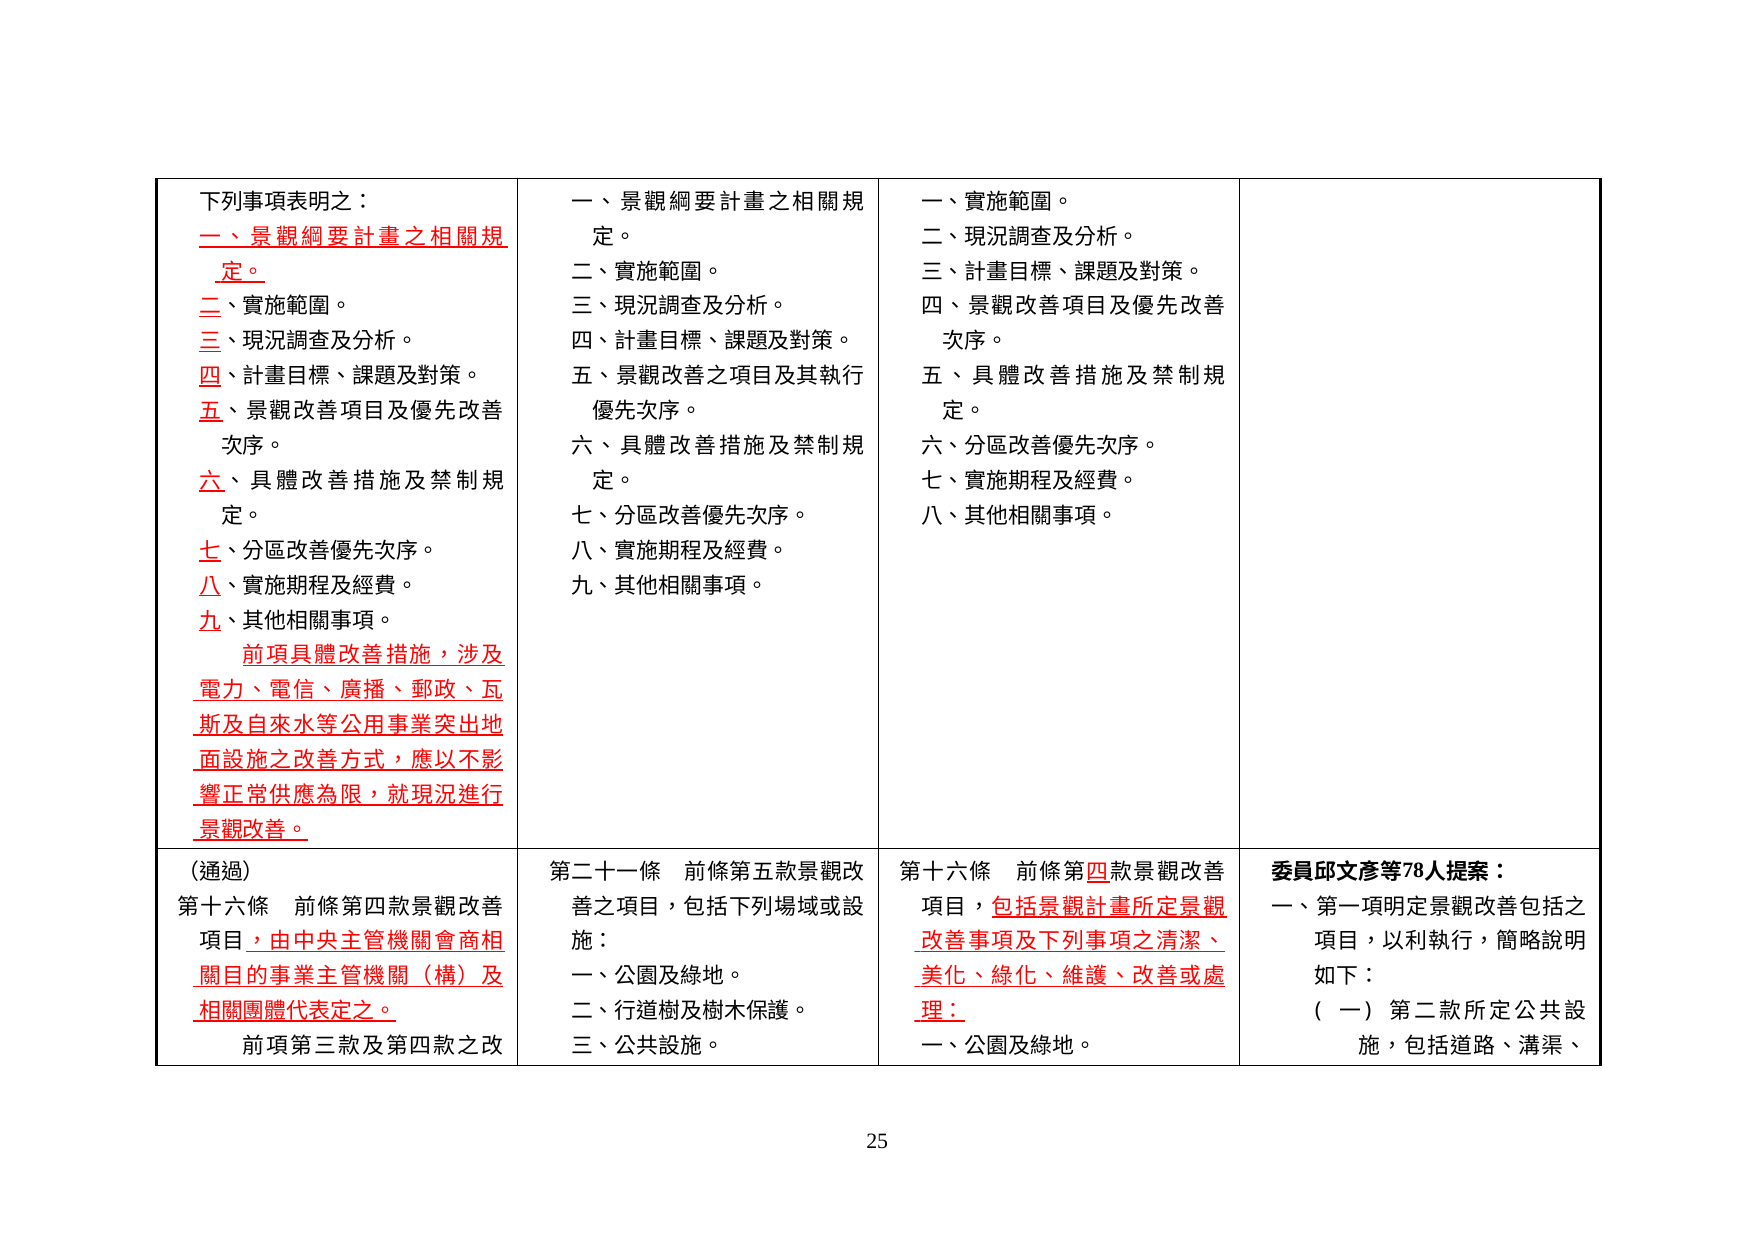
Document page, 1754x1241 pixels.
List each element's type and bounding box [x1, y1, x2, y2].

table_cell [518, 849, 878, 1064]
table_cell [158, 179, 517, 848]
table_cell [158, 849, 517, 1064]
table_cell [1240, 849, 1599, 1064]
table_cell [518, 179, 878, 848]
table_cell [879, 849, 1239, 1064]
table_cell [1240, 179, 1599, 848]
table_cell [879, 179, 1239, 848]
